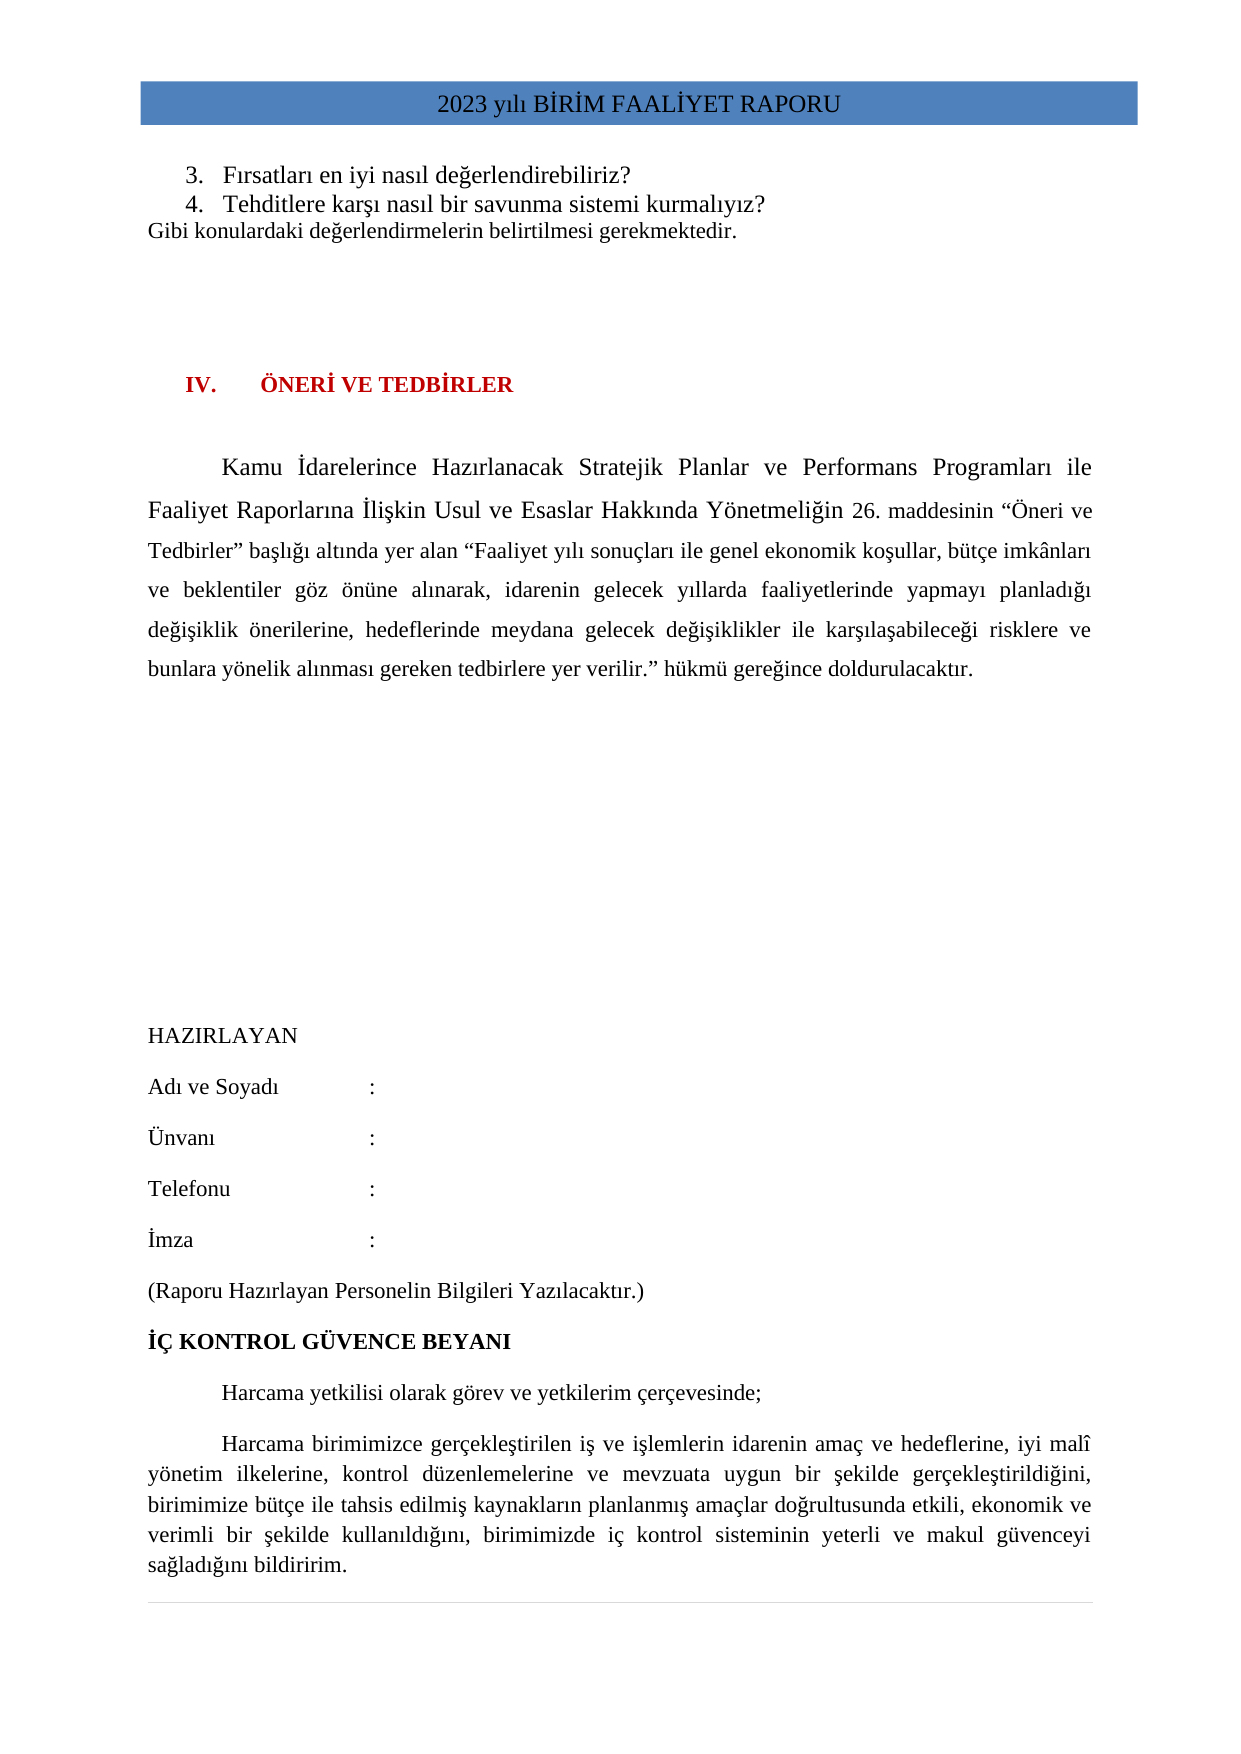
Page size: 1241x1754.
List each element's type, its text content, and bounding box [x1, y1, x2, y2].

text Harcama yetkilisi olarak görev ve yetkilerim çerçevesinde; [148, 1379, 1093, 1406]
text HAZIRLAYAN [148, 1022, 1093, 1048]
text İmza : [148, 1226, 1093, 1252]
list Tehditlere karşı nasıl bir savunma sistemi kurmalıyız? [185, 189, 1093, 217]
list Fırsatları en iyi nasıl değerlendirebiliriz? [185, 160, 1093, 189]
text ÖNERİ VE TEDBİRLER [185, 371, 1093, 397]
text Gibi konulardaki değerlendirmelerin belirtilmesi gerekmektedir. [148, 217, 1093, 244]
text İÇ KONTROL GÜVENCE BEYANI [148, 1328, 1093, 1354]
text Kamu İdarelerince Hazırlanacak Stratejik Planlar ve Performans Programları ile Faaliyet Raporlarına İlişkin Usul ve Esaslar Hakkında Yönetmeliğin 26. maddesinin “Öneri ve Tedbirler” başlığı altında yer alan “Faaliyet yılı sonuçları ile genel ekonomik koşullar, bütçe imkânları ve beklentiler göz önüne alınarak, idarenin gelecek yıllarda faaliyetlerinde yapmayı planladığı değişiklik önerilerine, hedeflerinde meydana gelecek değişiklikler ile karşılaşabileceği risklere ve bunlara yönelik alınması gereken tedbirlere yer verilir.” hükmü gereğince doldurulacaktır. [148, 452, 1093, 682]
text Ünvanı : [148, 1124, 1093, 1150]
text Harcama birimimizce gerçekleştirilen iş ve işlemlerin idarenin amaç ve hedeflerine, iyi malî yönetim ilkelerine, kontrol düzenlemelerine ve mevzuata uygun bir şekilde gerçekleştirildiğini, birimimize bütçe ile tahsis edilmiş kaynakların planlanmış amaçlar doğrultusunda etkili, ekonomik ve verimli bir şekilde kullanıldığını, birimimizde iç kontrol sisteminin yeterli ve makul güvenceyi sağladığını bildiririm. [148, 1430, 1093, 1577]
text Adı ve Soyadı : [148, 1073, 1093, 1099]
text Telefonu : [148, 1175, 1093, 1201]
text (Raporu Hazırlayan Personelin Bilgileri Yazılacaktır.) [148, 1277, 1093, 1303]
